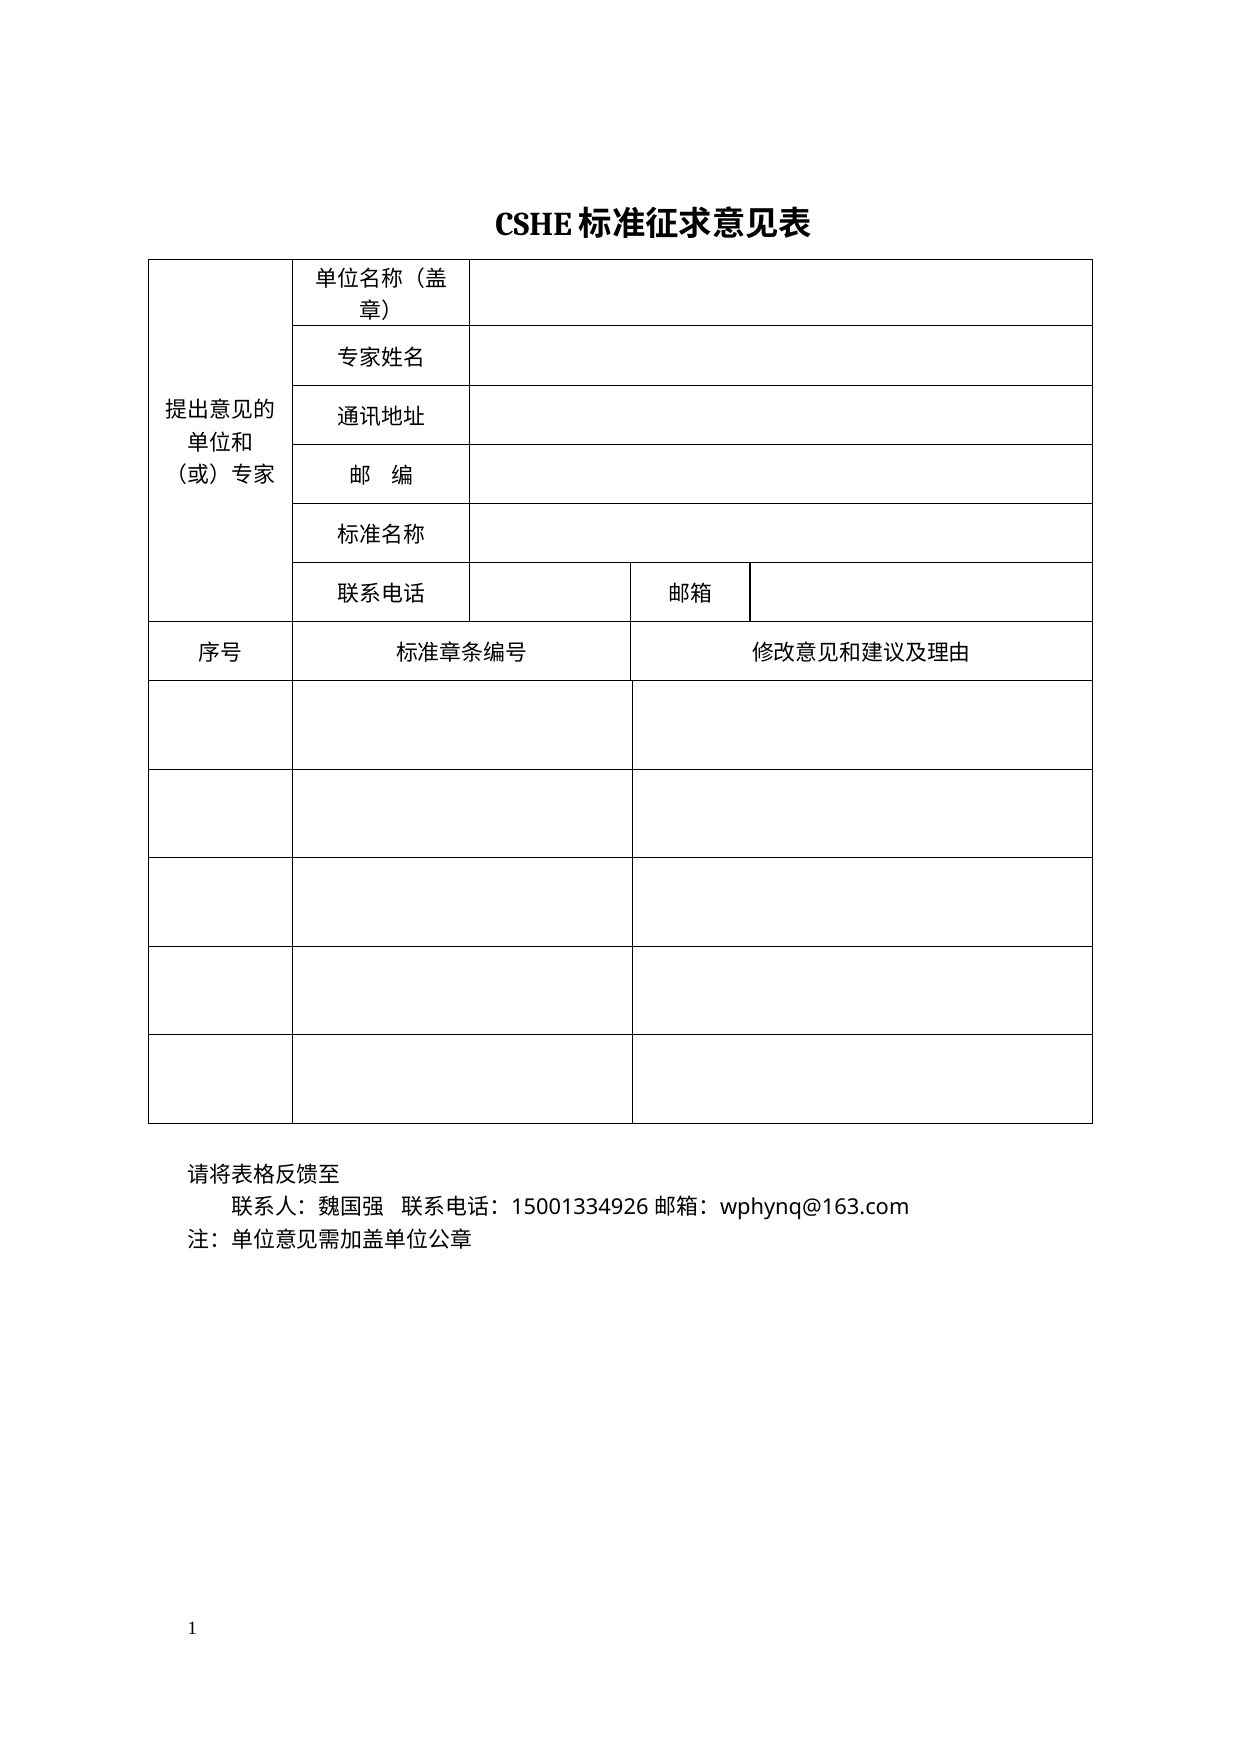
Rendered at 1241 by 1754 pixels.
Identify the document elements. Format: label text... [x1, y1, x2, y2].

text 请将表格反馈至 [187, 1157, 1053, 1189]
table_cell [293, 770, 632, 857]
title CSHE标准征求意见表 [187, 188, 1053, 253]
table_cell [149, 770, 292, 857]
table_cell 修改意见和建议及理由 [631, 622, 1092, 680]
table_cell [633, 947, 1092, 1034]
table_cell [293, 1035, 632, 1123]
table_cell [633, 1035, 1092, 1123]
table_header 单位名称（盖章） [293, 260, 469, 325]
table_cell 邮 编 [293, 445, 469, 503]
table_cell [470, 445, 1092, 503]
table_cell [633, 681, 1092, 768]
table_cell 标准章条编号 [293, 622, 630, 680]
text 注：单位意见需加盖单位公章 [187, 1222, 1053, 1254]
table_header 提出意见的单位和（或）专家 [149, 260, 292, 621]
table_cell [293, 947, 632, 1034]
table_cell [293, 681, 632, 768]
table_cell [470, 326, 1092, 384]
table_cell [633, 858, 1092, 946]
text 联系人：魏国强 联系电话：15001334926 邮箱：wphynq@163.com [187, 1189, 1053, 1222]
table_cell [470, 563, 630, 621]
table_cell [470, 386, 1092, 443]
table_cell [293, 858, 632, 946]
table_cell 序号 [149, 622, 292, 680]
table_cell [149, 947, 292, 1034]
table_cell 专家姓名 [293, 326, 469, 384]
table_cell 标准名称 [293, 504, 469, 562]
table_cell [149, 858, 292, 946]
table_cell 联系电话 [293, 563, 469, 621]
table_cell 通讯地址 [293, 386, 469, 443]
table_cell [633, 770, 1092, 857]
table_cell [149, 681, 292, 768]
table_header [470, 260, 1092, 325]
table_cell [470, 504, 1092, 562]
table_cell [149, 1035, 292, 1123]
table_cell [751, 563, 1092, 621]
table_cell 邮箱 [631, 563, 749, 621]
